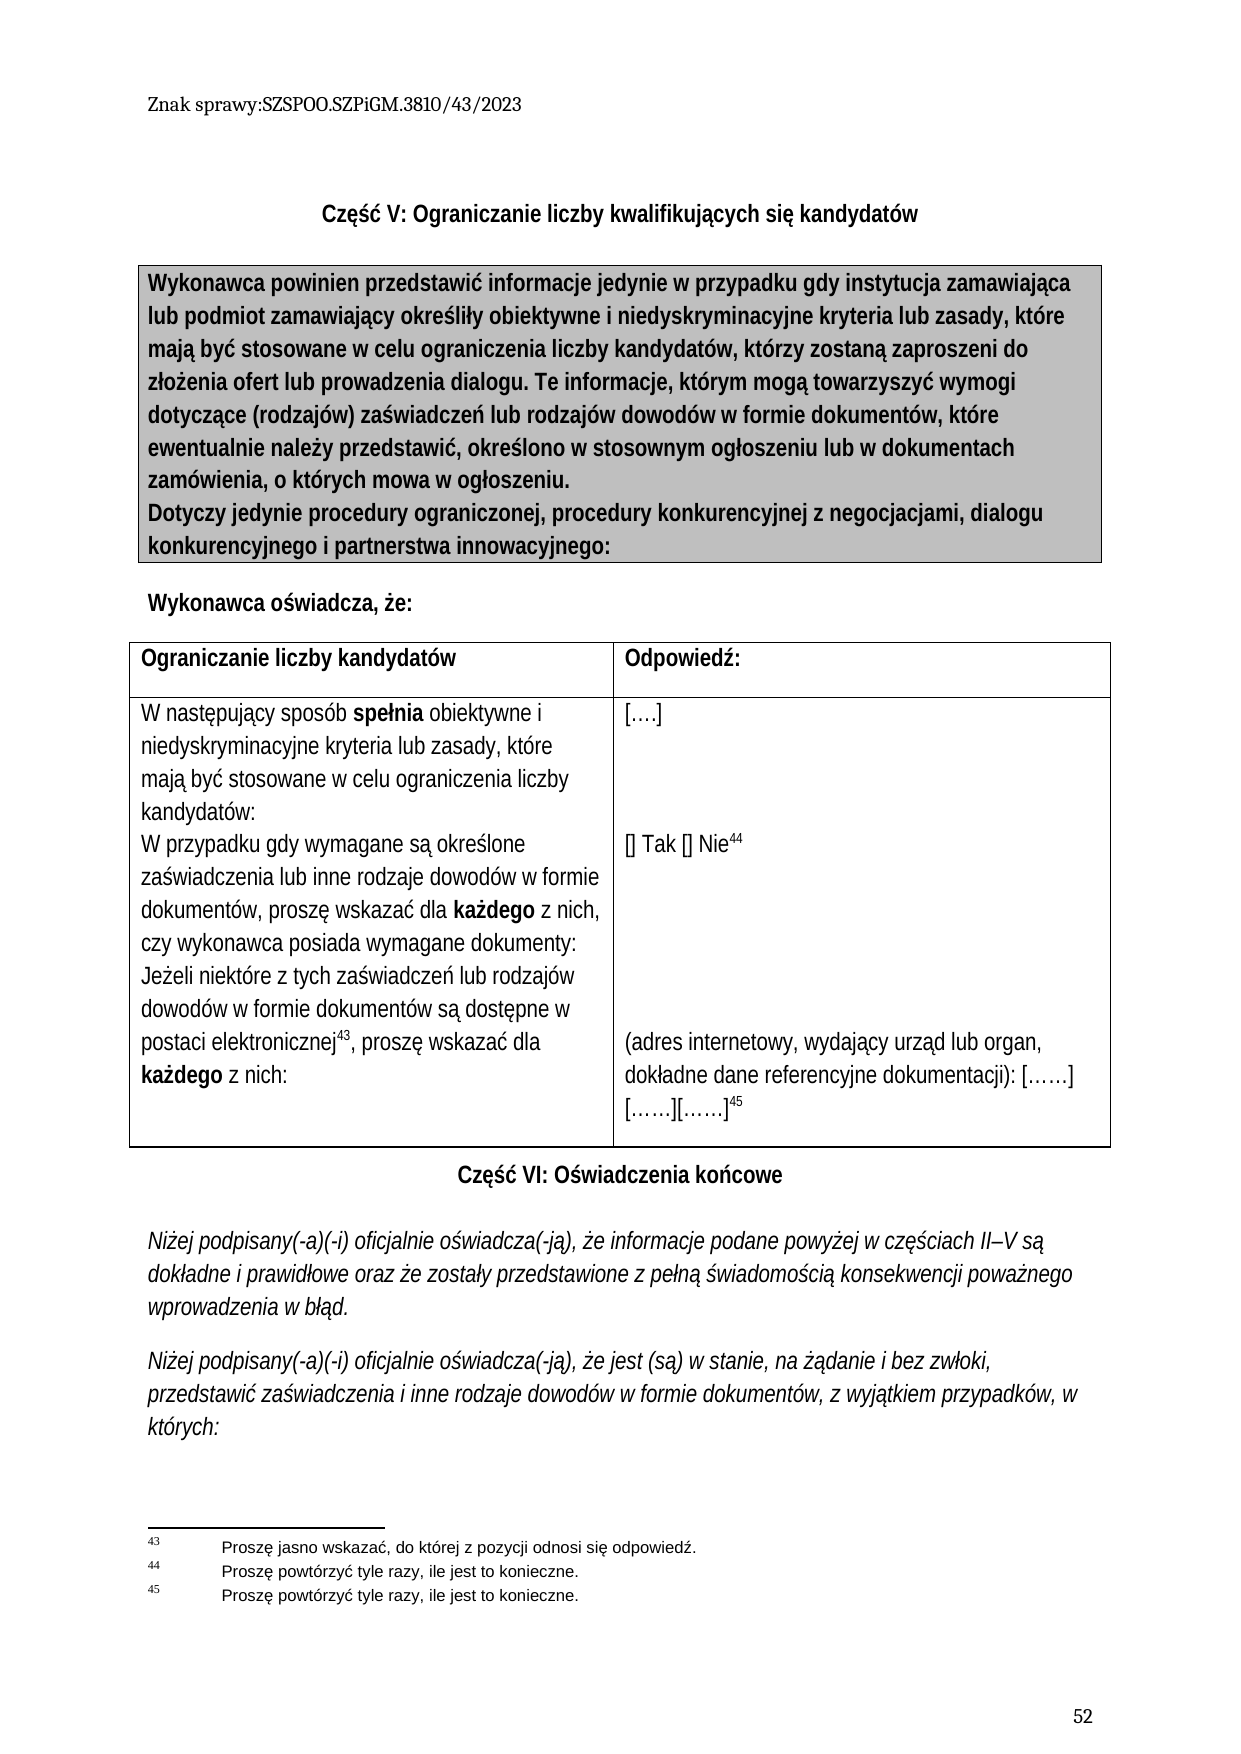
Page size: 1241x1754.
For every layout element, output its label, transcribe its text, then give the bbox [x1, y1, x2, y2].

text Część VI: Oświadczenia końcowe [148, 1160, 1093, 1189]
text Wykonawca oświadcza, że: [148, 588, 1093, 617]
table_header Ograniczanie liczby kandydatów [130, 643, 613, 697]
text Niżej podpisany(-a)(-i) oficjalnie oświadcza(-ją), że informacje podane powyżej w częściach II–V są dokładne i prawidłowe oraz że zostały przedstawione z pełną świadomością konsekwencji poważnego wprowadzenia w błąd. [148, 1226, 1093, 1321]
table_header Odpowiedź: [614, 643, 1110, 697]
table_cell W następujący sposób spełnia obiektywne i niedyskryminacyjne kryteria lub zasady, które mają być stosowane w celu ograniczenia liczby kandydatów: W przypadku gdy wymagane są określone zaświadczenia lub inne rodzaje dowodów w formie dokumentów, proszę wskazać dla każdego z nich, czy wykonawca posiada wymagane dokumenty: Jeżeli niektóre z tych zaświadczeń lub rodzajów dowodów w formie dokumentów są dostępne w postaci elektronicznej, proszę wskazać dla każdego z nich: [130, 698, 613, 1146]
table_cell [….] [] Tak [] Nie (adres internetowy, wydający urząd lub organ, dokładne dane referencyjne dokumentacji): [……][……][……] [614, 698, 1110, 1146]
text Wykonawca powinien przedstawić informacje jedynie w przypadku gdy instytucja zamawiająca lub podmiot zamawiający określiły obiektywne i niedyskryminacyjne kryteria lub zasady, które mają być stosowane w celu ograniczenia liczby kandydatów, którzy zostaną zaproszeni do złożenia ofert lub prowadzenia dialogu. Te informacje, którym mogą towarzyszyć wymogi dotyczące (rodzajów) zaświadczeń lub rodzajów dowodów w formie dokumentów, które ewentualnie należy przedstawić, określono w stosownym ogłoszeniu lub w dokumentach zamówienia, o których mowa w ogłoszeniu. Dotyczy jedynie procedury ograniczonej, procedury konkurencyjnej z negocjacjami, dialogu konkurencyjnego i partnerstwa innowacyjnego: [139, 266, 1101, 562]
text Niżej podpisany(-a)(-i) oficjalnie oświadcza(-ją), że jest (są) w stanie, na żądanie i bez zwłoki, przedstawić zaświadczenia i inne rodzaje dowodów w formie dokumentów, z wyjątkiem przypadków, w których: [148, 1346, 1093, 1440]
text Część V: Ograniczanie liczby kwalifikujących się kandydatów [148, 199, 1093, 227]
